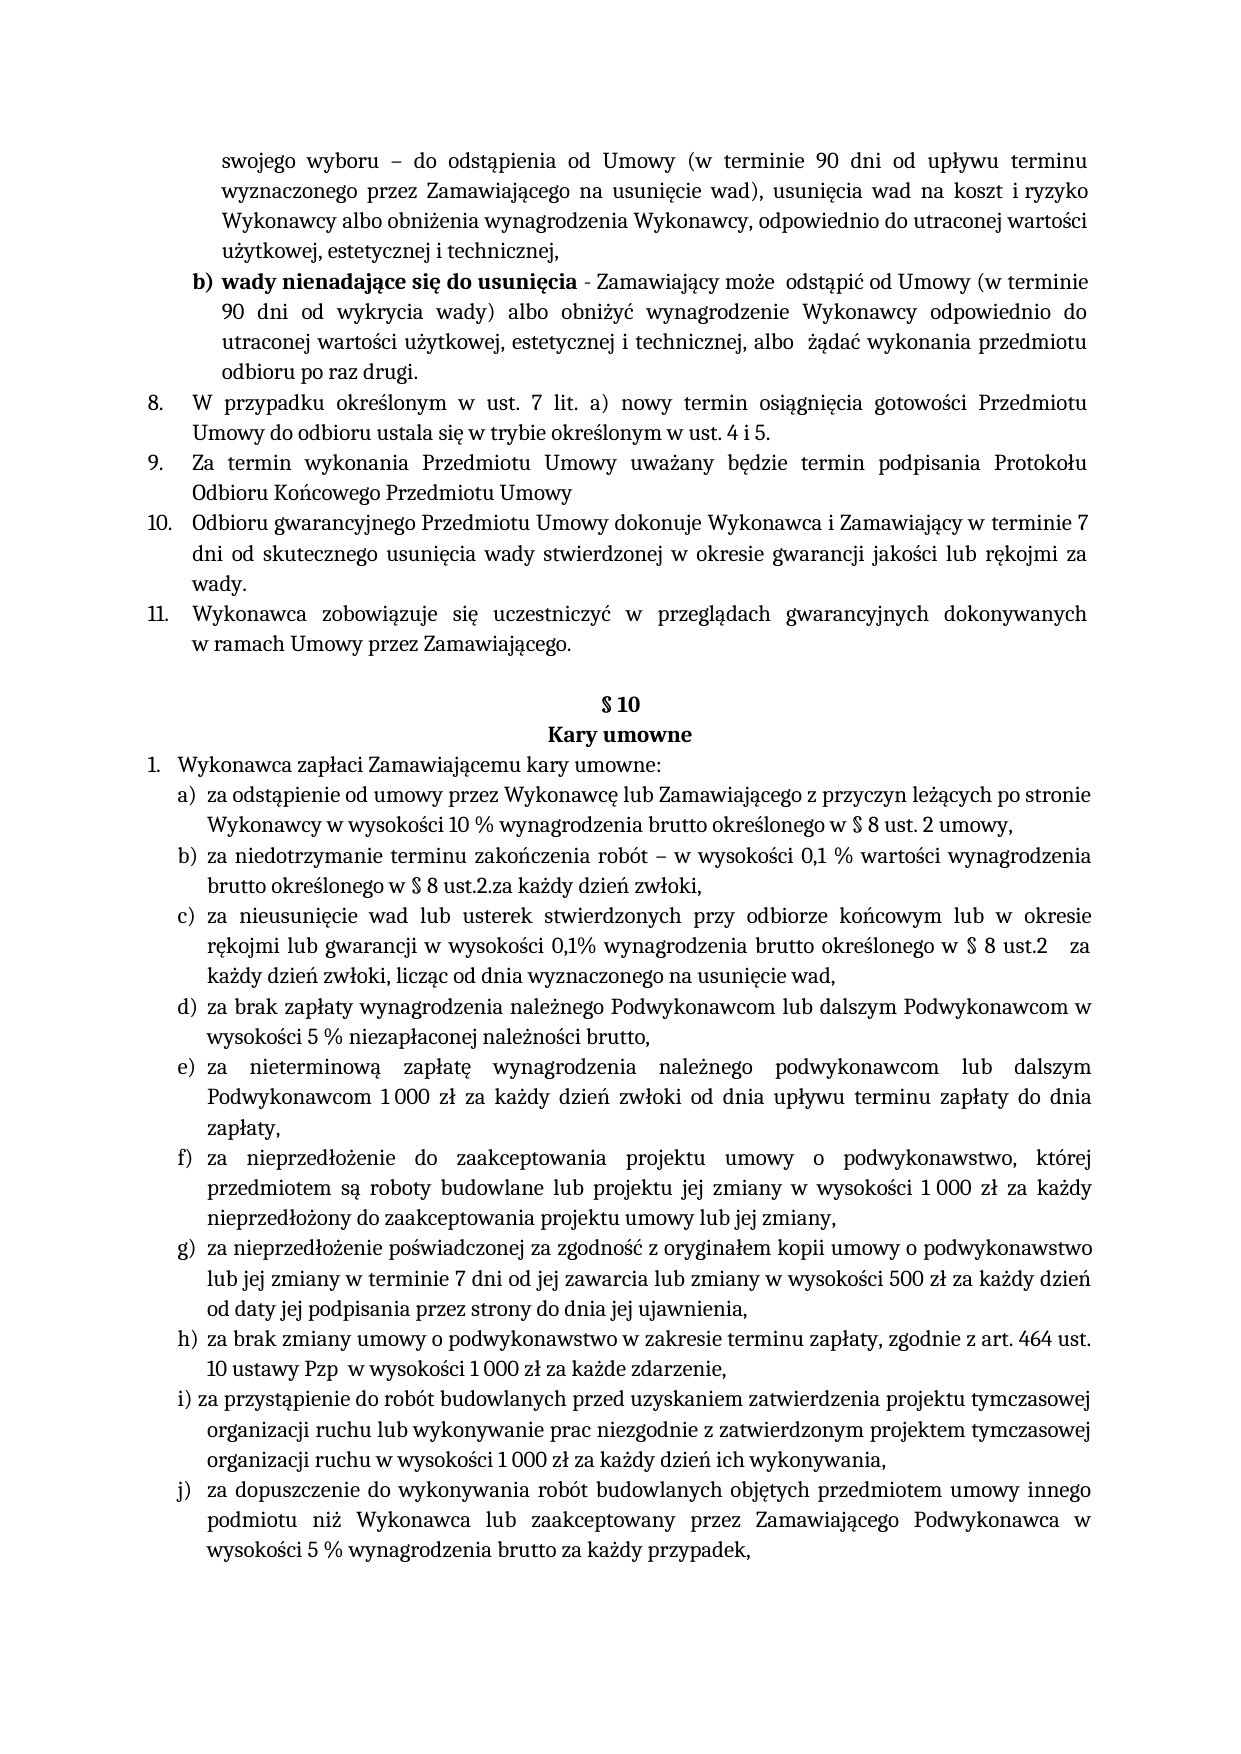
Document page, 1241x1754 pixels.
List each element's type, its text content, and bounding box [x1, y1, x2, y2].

text d) za brak zapłaty wynagrodzenia należnego Podwykonawcom lub dalszym Podwykonawcom w wysokości 5 % niezapłaconej należności brutto, [177, 993, 1092, 1050]
text g) za nieprzedłożenie poświadczonej za zgodność z oryginałem kopii umowy o podwykonawstwo lub jej zmiany w terminie 7 dni od jej zawarcia lub zmiany w wysokości 500 zł za każdy dzień od daty jej podpisania przez strony do dnia jej ujawnienia, [177, 1235, 1092, 1322]
text e) za nieterminową zapłatę wynagrodzenia należnego podwykonawcom lub dalszym Podwykonawcom 1 000 zł za każdy dzień zwłoki od dnia upływu terminu zapłaty do dnia zapłaty, [177, 1054, 1092, 1141]
text § 10 [148, 691, 1092, 718]
list W przypadku określonym w ust. 7 lit. a) nowy termin osiągnięcia gotowości Przedmiotu Umowy do odbioru ustala się w trybie określonym w ust. 4 i 5. [148, 389, 1088, 446]
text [192, 148, 1088, 265]
text a) za odstąpienie od umowy przez Wykonawcę lub Zamawiającego z przyczyn leżących po stronie Wykonawcy w wysokości 10 % wynagrodzenia brutto określonego w § 8 ust. 2 umowy, [177, 782, 1092, 839]
text j) za dopuszczenie do wykonywania robót budowlanych objętych przedmiotem umowy innego podmiotu niż Wykonawca lub zaakceptowany przez Zamawiającego Podwykonawca w wysokości 5 % wynagrodzenia brutto za każdy przypadek, [177, 1477, 1092, 1564]
text h) za brak zmiany umowy o podwykonawstwo w zakresie terminu zapłaty, zgodnie z art. 464 ust. 10 ustawy Pzp w wysokości 1 000 zł za każde zdarzenie, [177, 1326, 1092, 1382]
text Kary umowne [148, 722, 1092, 748]
text c) za nieusunięcie wad lub usterek stwierdzonych przy odbiorze końcowym lub w okresie rękojmi lub gwarancji w wysokości 0,1% wynagrodzenia brutto określonego w § 8 ust.2 za każdy dzień zwłoki, licząc od dnia wyznaczonego na usunięcie wad, [177, 903, 1092, 990]
text f) za nieprzedłożenie do zaakceptowania projektu umowy o podwykonawstwo, której przedmiotem są roboty budowlane lub projektu jej zmiany w wysokości 1 000 zł za każdy nieprzedłożony do zaakceptowania projektu umowy lub jej zmiany, [177, 1144, 1092, 1231]
text b) wady nienadające się do usunięcia - Zamawiający może odstąpić od Umowy (w terminie 90 dni od wykrycia wady) albo obniżyć wynagrodzenie Wykonawcy odpowiednio do utraconej wartości użytkowej, estetycznej i technicznej, albo żądać wykonania przedmiotu odbioru po raz drugi. [192, 268, 1088, 386]
text i) za przystąpienie do robót budowlanych przed uzyskaniem zatwierdzenia projektu tymczasowej organizacji ruchu lub wykonywanie prac niezgodnie z zatwierdzonym projektem tymczasowej organizacji ruchu w wysokości 1 000 zł za każdy dzień ich wykonywania, [177, 1386, 1092, 1473]
list Wykonawca zobowiązuje się uczestniczyć w przeglądach gwarancyjnych dokonywanych w ramach Umowy przez Zamawiającego. [148, 601, 1088, 657]
list Za termin wykonania Przedmiotu Umowy uważany będzie termin podpisania Protokołu Odbioru Końcowego Przedmiotu Umowy [148, 450, 1088, 506]
list Wykonawca zapłaci Zamawiającemu kary umowne: [148, 752, 1092, 778]
list Odbioru gwarancyjnego Przedmiotu Umowy dokonuje Wykonawca i Zamawiający w terminie 7 dni od skutecznego usunięcia wady stwierdzonej w okresie gwarancji jakości lub rękojmi za wady. [148, 510, 1088, 597]
text b) za niedotrzymanie terminu zakończenia robót – w wysokości 0,1 % wartości wynagrodzenia brutto określonego w § 8 ust.2.za każdy dzień zwłoki, [177, 842, 1092, 899]
